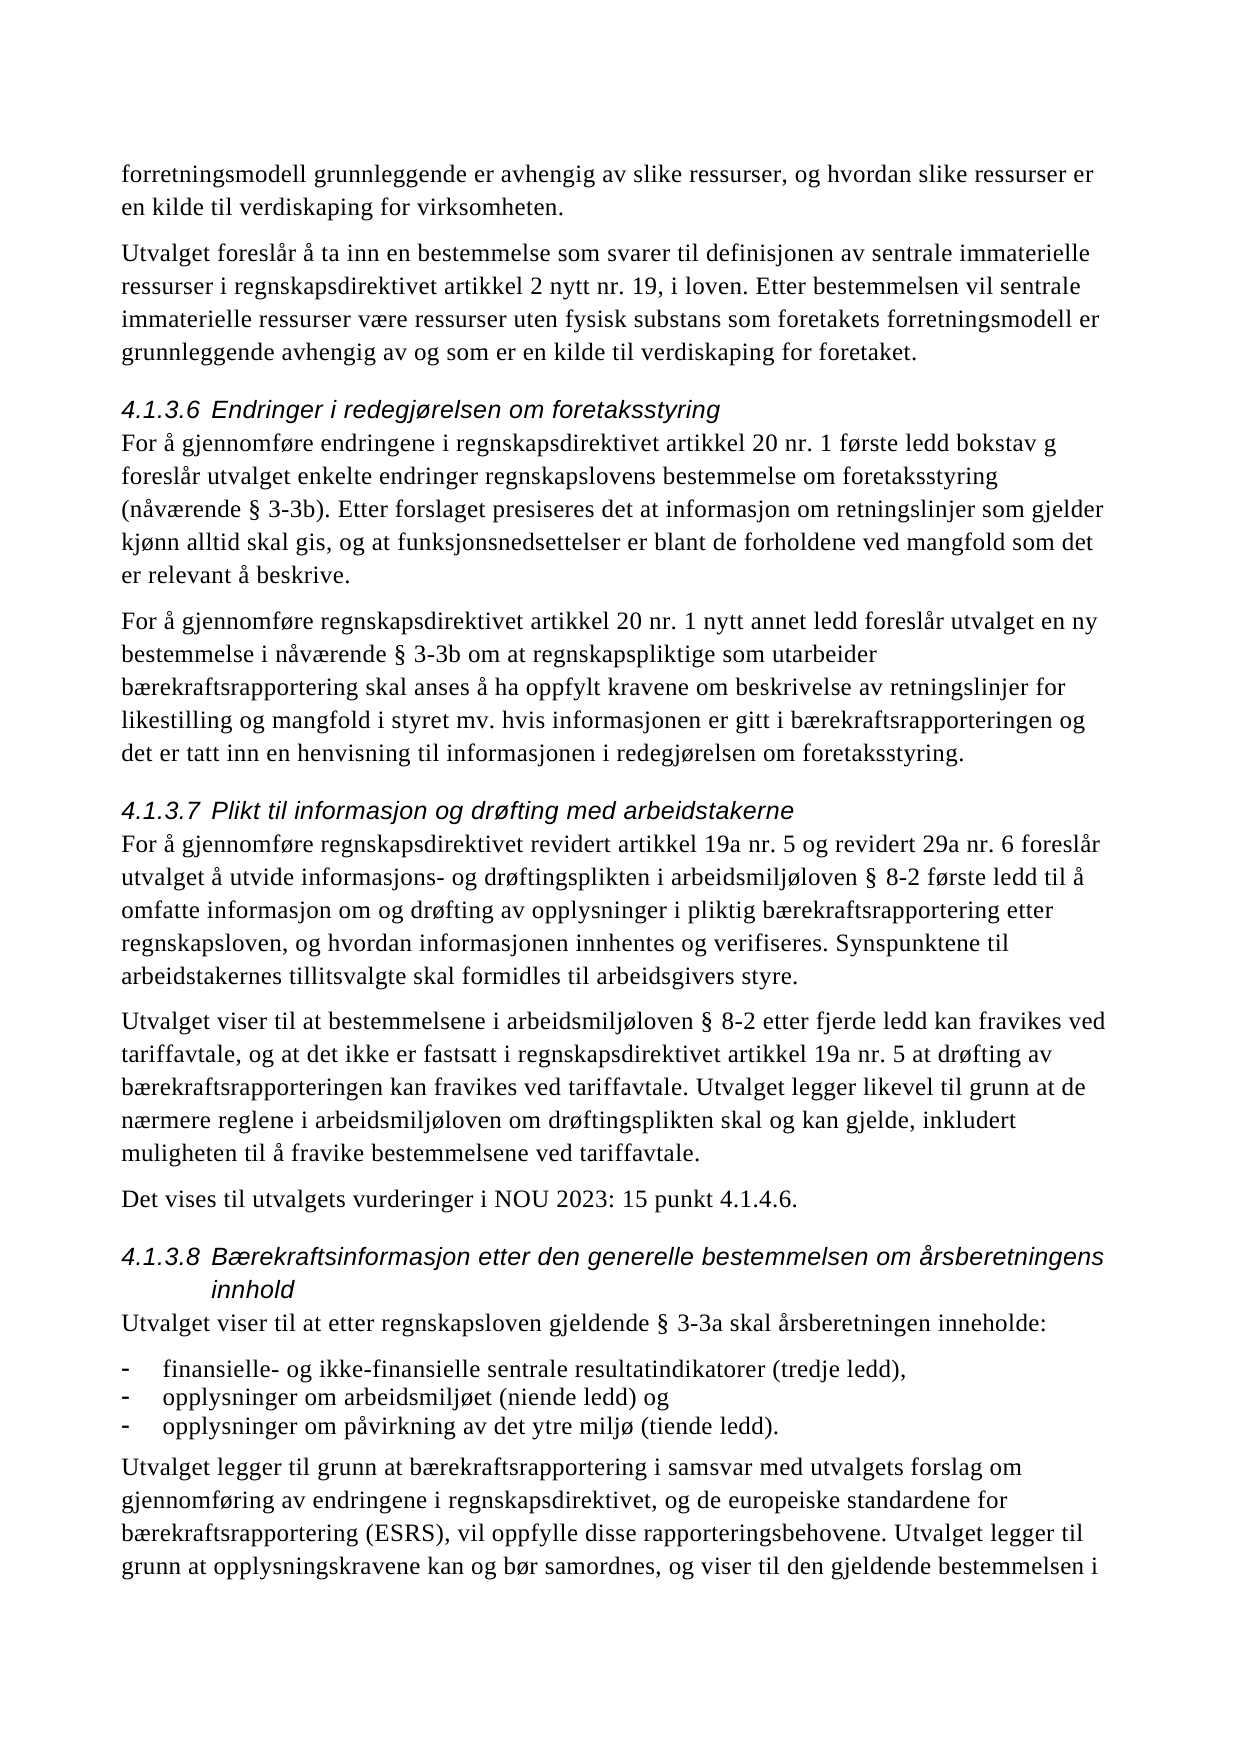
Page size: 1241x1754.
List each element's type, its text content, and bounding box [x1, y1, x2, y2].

text For å gjennomføre regnskapsdirektivet revidert artikkel 19a nr. 5 og revidert 29a nr. 6 foreslår utvalget å utvide informasjons- og drøftingsplikten i arbeidsmiljøloven § 8-2 første ledd til å omfatte informasjon om og drøfting av opplysninger i pliktig bærekraftsrapportering etter regnskapsloven, og hvordan informasjonen innhentes og verifiseres. Synspunktene til arbeidstakernes tillitsvalgte skal formidles til arbeidsgivers styre. [121, 829, 1119, 990]
text Det vises til utvalgets vurderinger i NOU 2023: 15 punkt 4.1.4.6. [121, 1184, 1119, 1213]
text Utvalget viser til at etter regnskapsloven gjeldende § 3-3a skal årsberetningen inneholde: [121, 1308, 1119, 1337]
subtitle Endringer i redegjørelsen om foretaksstyring [121, 395, 1119, 424]
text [121, 1452, 1119, 1580]
list opplysninger om påvirkning av det ytre miljø (tiende ledd). [121, 1411, 1119, 1440]
text For å gjennomføre endringene i regnskapsdirektivet artikkel 20 nr. 1 første ledd bokstav g foreslår utvalget enkelte endringer regnskapslovens bestemmelse om foretaksstyring (nåværende § 3-3b). Etter forslaget presiseres det at informasjon om retningslinjer som gjelder kjønn alltid skal gis, og at funksjonsnedsettelser er blant de forholdene ved mangfold som det er relevant å beskrive. [121, 428, 1119, 589]
list opplysninger om arbeidsmiljøet (niende ledd) og [121, 1382, 1119, 1411]
subtitle Plikt til informasjon og drøfting med arbeidstakerne [121, 796, 1119, 824]
text For å gjennomføre regnskapsdirektivet artikkel 20 nr. 1 nytt annet ledd foreslår utvalget en ny bestemmelse i nåværende § 3-3b om at regnskapspliktige som utarbeider bærekraftsrapportering skal anses å ha oppfylt kravene om beskrivelse av retningslinjer for likestilling og mangfold i styret mv. hvis informasjonen er gitt i bærekraftsrapporteringen og det er tatt inn en henvisning til informasjonen i redegjørelsen om foretaksstyring. [121, 606, 1119, 767]
subtitle Bærekraftsinformasjon etter den generelle bestemmelsen om årsberetningens innhold [121, 1242, 1119, 1304]
list finansielle- og ikke-finansielle sentrale resultatindikatorer (tredje ledd), [121, 1354, 1119, 1382]
text Utvalget foreslår å ta inn en bestemmelse som svarer til definisjonen av sentrale immaterielle ressurser i regnskapsdirektivet artikkel 2 nytt nr. 19, i loven. Etter bestemmelsen vil sentrale immaterielle ressurser være ressurser uten fysisk substans som foretakets forretningsmodell er grunnleggende avhengig av og som er en kilde til verdiskaping for foretaket. [121, 238, 1119, 366]
text Utvalget viser til at bestemmelsene i arbeidsmiljøloven § 8-2 etter fjerde ledd kan fravikes ved tariffavtale, og at det ikke er fastsatt i regnskapsdirektivet artikkel 19a nr. 5 at drøfting av bærekraftsrapporteringen kan fravikes ved tariffavtale. Utvalget legger likevel til grunn at de nærmere reglene i arbeidsmiljøloven om drøftingsplikten skal og kan gjelde, inkludert muligheten til å fravike bestemmelsene ved tariffavtale. [121, 1006, 1119, 1167]
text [121, 159, 1119, 221]
